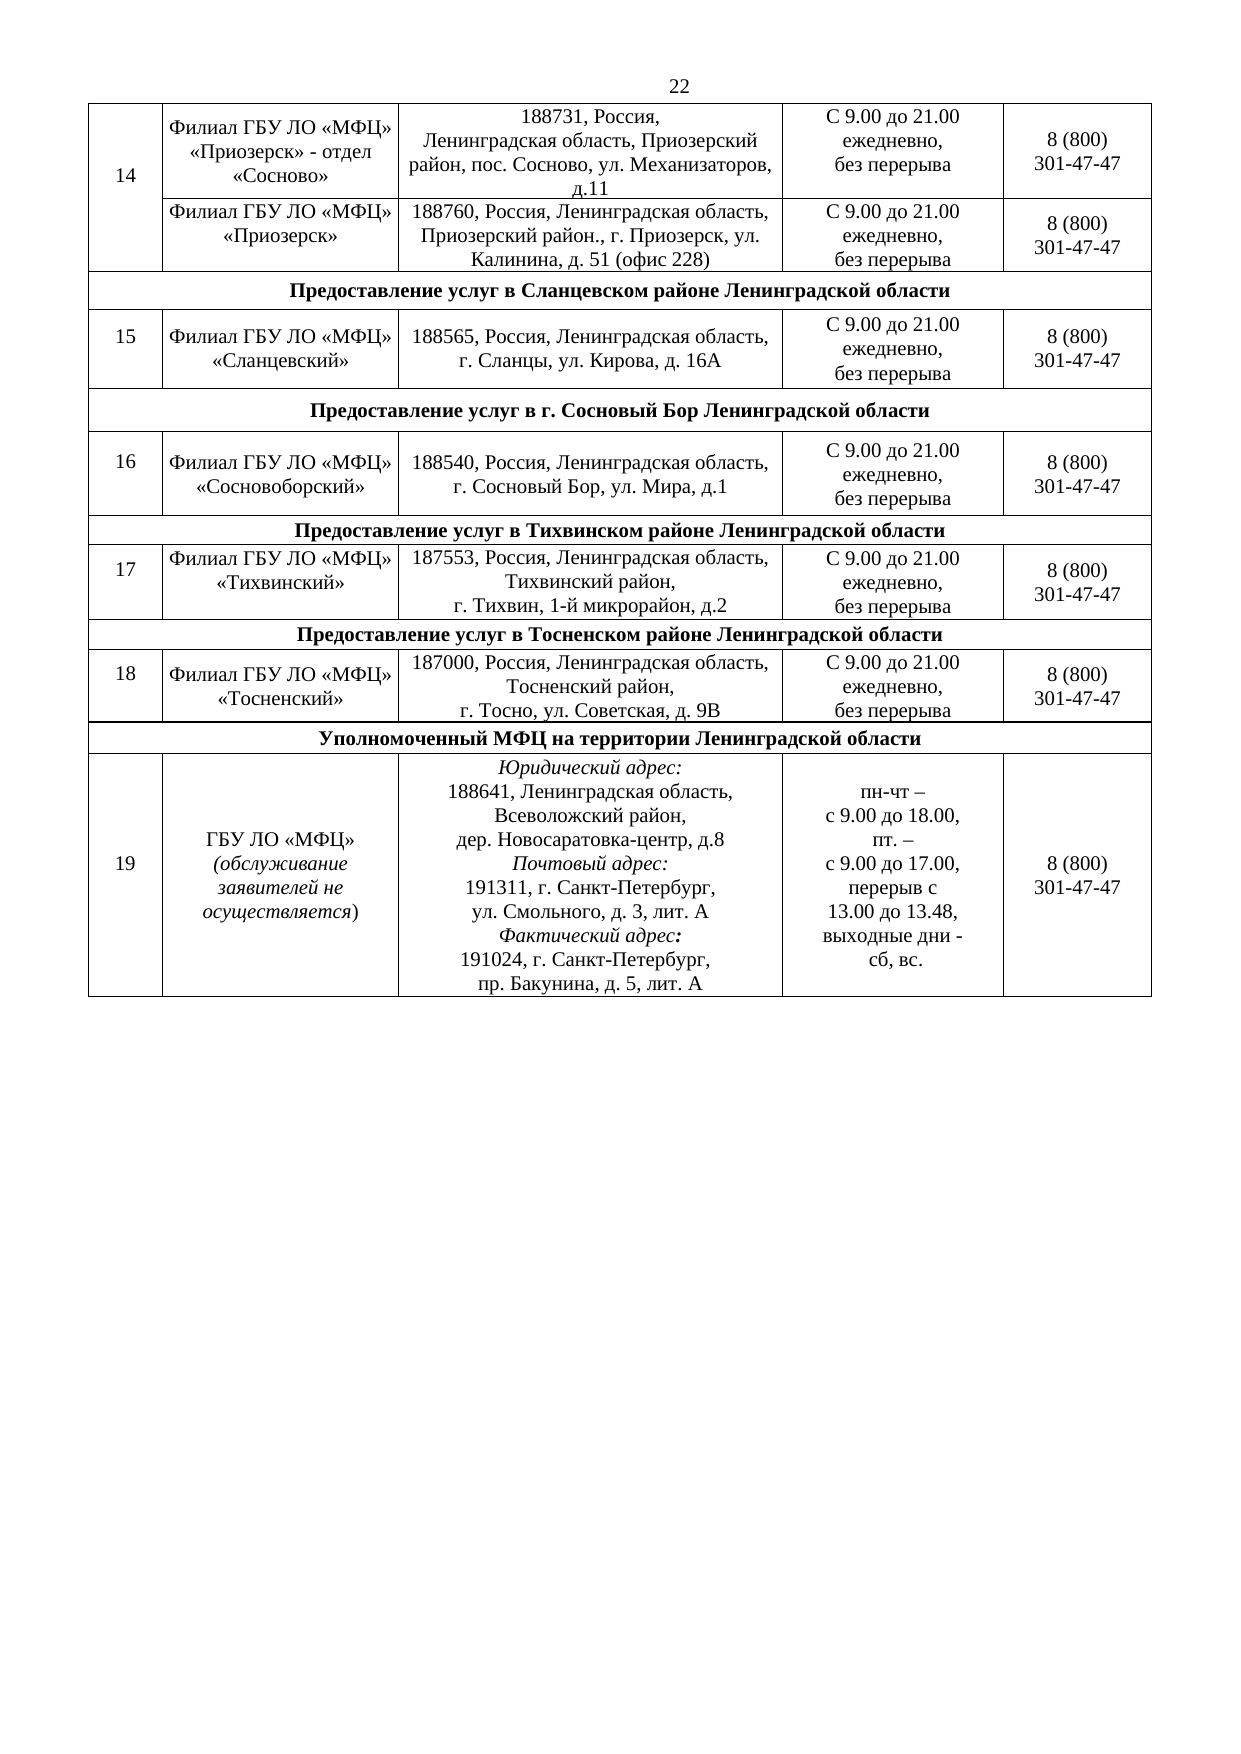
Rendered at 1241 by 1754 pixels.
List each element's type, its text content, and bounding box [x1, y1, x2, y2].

table_cell 188731, Россия, Ленинградская область, Приозерский район, пос. Сосново, ул. Механизаторов, д.11 [399, 104, 782, 198]
table_cell 188760, Россия, Ленинградская область, Приозерский район., г. Приозерск, ул. Калинина, д. 51 (офис 228) [399, 199, 782, 271]
table_cell 8 (800) 301-47-47 [1004, 199, 1151, 271]
table_cell С 9.00 до 21.00 ежедневно, без перерыва [783, 650, 1003, 721]
table_cell 19 [89, 754, 162, 996]
table_cell Предоставление услуг в Тосненском районе Ленинградской области [89, 620, 1151, 649]
table_cell С 9.00 до 21.00 ежедневно, без перерыва [783, 432, 1003, 515]
table_cell 8 (800) 301-47-47 [1004, 545, 1151, 619]
table_cell 8 (800) 301-47-47 [1004, 432, 1151, 515]
table_cell С 9.00 до 21.00 ежедневно, без перерыва [783, 310, 1003, 387]
table_cell 188540, Россия, Ленинградская область, г. Сосновый Бор, ул. Мира, д.1 [399, 432, 782, 515]
table_cell Филиал ГБУ ЛО «МФЦ» «Приозерск» - отдел «Сосново» [163, 104, 398, 198]
table_cell Предоставление услуг в Сланцевском районе Ленинградской области [89, 272, 1151, 308]
table_cell пн-чт – с 9.00 до 18.00, пт. – с 9.00 до 17.00, перерыв с 13.00 до 13.48, выходные дни - сб, вс. [783, 754, 1003, 996]
table_cell Предоставление услуг в г. Сосновый Бор Ленинградской области [89, 389, 1151, 431]
table_cell С 9.00 до 21.00 ежедневно, без перерыва [783, 104, 1003, 198]
table_cell 8 (800) 301-47-47 [1004, 104, 1151, 198]
table_cell Филиал ГБУ ЛО «МФЦ» «Сланцевский» [163, 310, 398, 387]
table_cell С 9.00 до 21.00 ежедневно, без перерыва [783, 545, 1003, 619]
table_cell 17 [89, 545, 162, 619]
table_cell 14 [89, 104, 162, 271]
table_cell 188565, Россия, Ленинградская область, г. Сланцы, ул. Кирова, д. 16А [399, 310, 782, 387]
table_cell Филиал ГБУ ЛО «МФЦ» «Тихвинский» [163, 545, 398, 619]
table_cell 187553, Россия, Ленинградская область, Тихвинский район, г. Тихвин, 1-й микрорайон, д.2 [399, 545, 782, 619]
table_cell Предоставление услуг в Тихвинском районе Ленинградской области [89, 516, 1151, 544]
table_cell 8 (800) 301-47-47 [1004, 310, 1151, 387]
table_cell Уполномоченный МФЦ на территории Ленинградской области [89, 723, 1151, 753]
table_cell С 9.00 до 21.00 ежедневно, без перерыва [783, 199, 1003, 271]
table_cell Филиал ГБУ ЛО «МФЦ» «Сосновоборский» [163, 432, 398, 515]
table_cell 15 [89, 310, 162, 387]
table_cell Филиал ГБУ ЛО «МФЦ» «Приозерск» [163, 199, 398, 271]
table_cell 18 [89, 650, 162, 721]
table_cell 187000, Россия, Ленинградская область, Тосненский район, г. Тосно, ул. Советская, д. 9В [399, 650, 782, 721]
table_cell 16 [89, 432, 162, 515]
table_cell 8 (800) 301-47-47 [1004, 650, 1151, 721]
table_cell ГБУ ЛО «МФЦ» (обслуживание заявителей не осуществляется) [163, 754, 398, 996]
table_cell Филиал ГБУ ЛО «МФЦ» «Тосненский» [163, 650, 398, 721]
table_cell 8 (800) 301-47-47 [1004, 754, 1151, 996]
